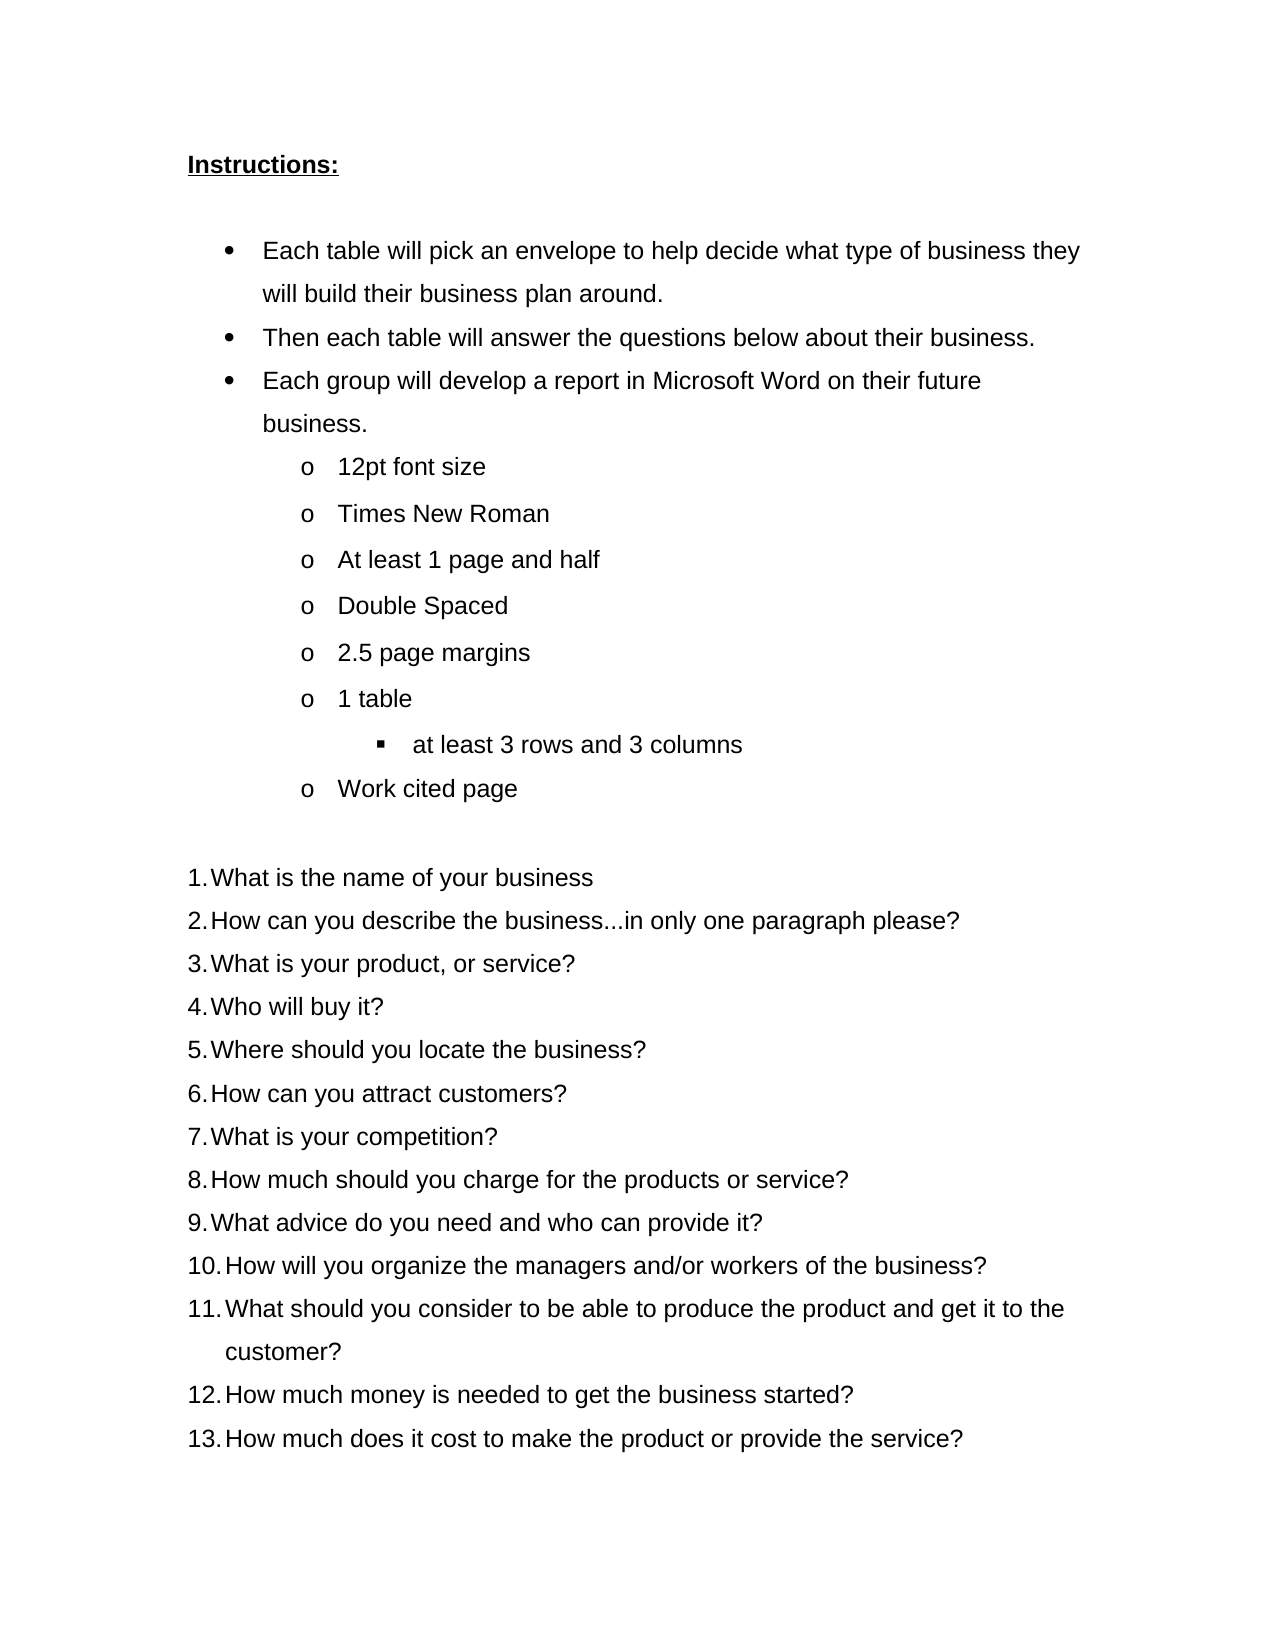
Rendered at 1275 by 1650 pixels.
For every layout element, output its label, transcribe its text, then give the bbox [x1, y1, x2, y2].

list 2.5 page margins [300, 638, 1087, 668]
list What is your product, or service? [187, 949, 1087, 978]
list How will you organize the managers and/or workers of the business? [187, 1251, 1087, 1280]
list How much should you charge for the products or service? [187, 1165, 1087, 1194]
list Times New Roman [300, 498, 1087, 529]
list Each table will pick an envelope to help decide what type of business they will build their business plan around. [225, 236, 1087, 308]
list What should you consider to be able to produce the product and get it to the customer? [187, 1294, 1087, 1366]
list How can you attract customers? [187, 1079, 1087, 1107]
list At least 1 page and half [300, 545, 1087, 576]
list How can you describe the business...in only one paragraph please? [187, 906, 1087, 935]
text Instructions: [187, 150, 1087, 179]
list 1 table [300, 684, 1087, 715]
list Then each table will answer the questions below about their business. [225, 323, 1087, 351]
list Double Spaced [300, 591, 1087, 622]
list What is the name of your business [187, 863, 1087, 892]
list 12pt font size [300, 452, 1087, 483]
list How much does it cost to make the product or provide the service? [187, 1424, 1087, 1452]
list Each group will develop a report in Microsoft Word on their future business. [225, 366, 1087, 438]
list Work cited page [300, 773, 1087, 804]
list Who will buy it? [187, 992, 1087, 1021]
list How much money is needed to get the business started? [187, 1381, 1087, 1409]
list What advice do you need and who can provide it? [187, 1208, 1087, 1237]
list Where should you locate the business? [187, 1036, 1087, 1064]
list What is your competition? [187, 1122, 1087, 1151]
list at least 3 rows and 3 columns [375, 730, 1087, 759]
